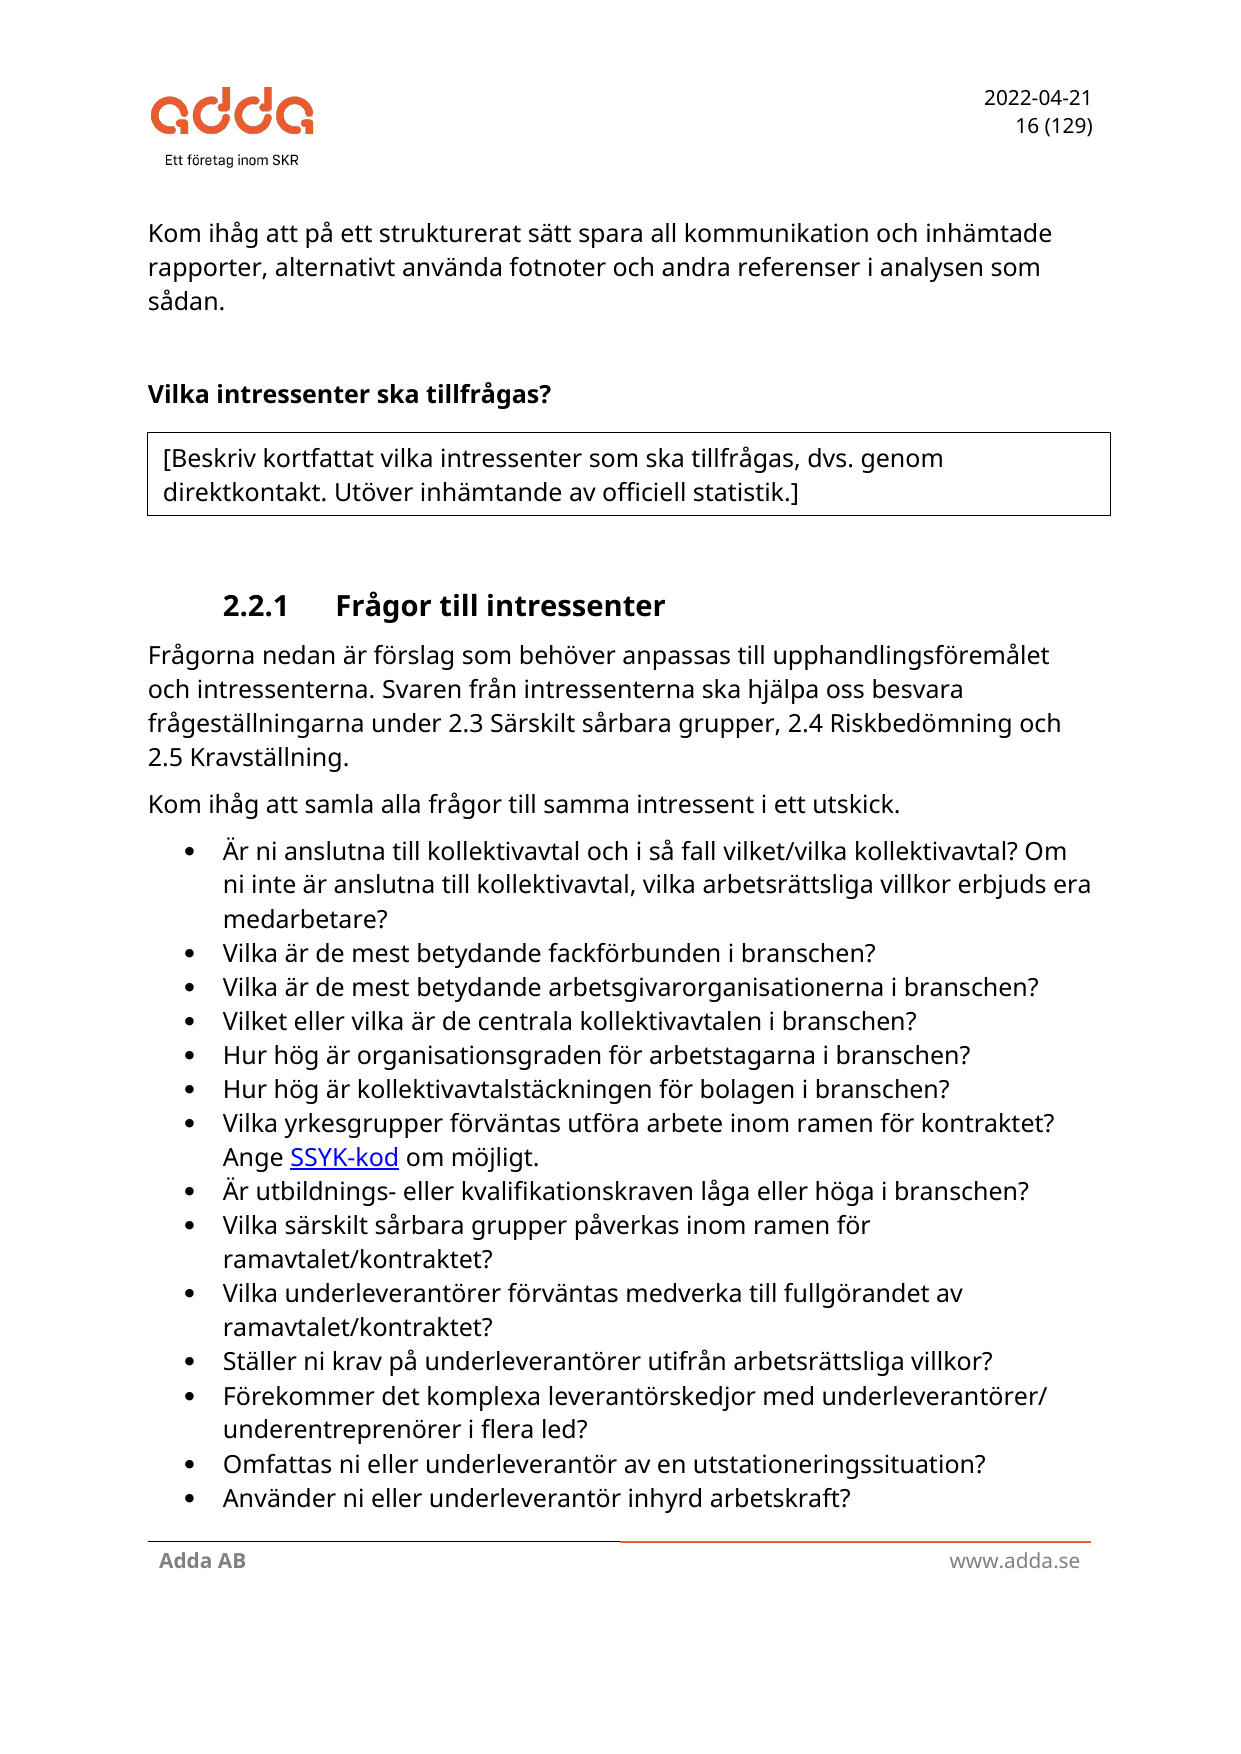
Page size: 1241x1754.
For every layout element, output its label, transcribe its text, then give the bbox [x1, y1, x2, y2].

list Ställer ni krav på underleverantörer utifrån arbetsrättsliga villkor? [185, 1344, 1092, 1378]
list Förekommer det komplexa leverantörskedjor med underleverantörer/ underentreprenörer i flera led? [185, 1378, 1092, 1446]
list Vilket eller vilka är de centrala kollektivavtalen i branschen? [185, 1003, 1092, 1037]
list Vilka underleverantörer förväntas medverka till fullgörandet av ramavtalet/kontraktet? [185, 1276, 1092, 1344]
list Vilka är de mest betydande fackförbunden i branschen? [185, 935, 1092, 969]
list Är utbildnings- eller kvalifikationskraven låga eller höga i branschen? [185, 1174, 1092, 1208]
list Omfattas ni eller underleverantör av en utstationeringssituation? [185, 1446, 1092, 1480]
list Använder ni eller underleverantör inhyrd arbetskraft? [185, 1480, 1092, 1514]
list Är ni anslutna till kollektivavtal och i så fall vilket/vilka kollektivavtal? Om ni inte är anslutna till kollektivavtal, vilka arbetsrättsliga villkor erbjuds era medarbetare? [185, 833, 1092, 935]
list Vilka yrkesgrupper förväntas utföra arbete inom ramen för kontraktet? Ange SSYK-kod om möjligt. [185, 1106, 1092, 1174]
text Kom ihåg att på ett strukturerat sätt spara all kommunikation och inhämtade rapporter, alternativt använda fotnoter och andra referenser i analysen som sådan. [148, 216, 1092, 318]
list Hur hög är kollektivavtalstäckningen för bolagen i branschen? [185, 1072, 1092, 1106]
list Hur hög är organisationsgraden för arbetstagarna i branschen? [185, 1037, 1092, 1072]
list Vilka är de mest betydande arbetsgivarorganisationerna i branschen? [185, 969, 1092, 1003]
list Frågor till intressenter [223, 586, 1092, 625]
list Vilka särskilt sårbara grupper påverkas inom ramen för ramavtalet/kontraktet? [185, 1208, 1092, 1276]
picture [147, 83, 314, 168]
text Frågorna nedan är förslag som behöver anpassas till upphandlingsföremålet och intressenterna. Svaren från intressenterna ska hjälpa oss besvara frågeställningarna under 2.3 Särskilt sårbara grupper, 2.4 Riskbedömning och 2.5 Kravställning. [148, 638, 1092, 774]
text Kom ihåg att samla alla frågor till samma intressent i ett utskick. [148, 787, 1092, 821]
text Vilka intressenter ska tillfrågas? [148, 377, 1092, 411]
